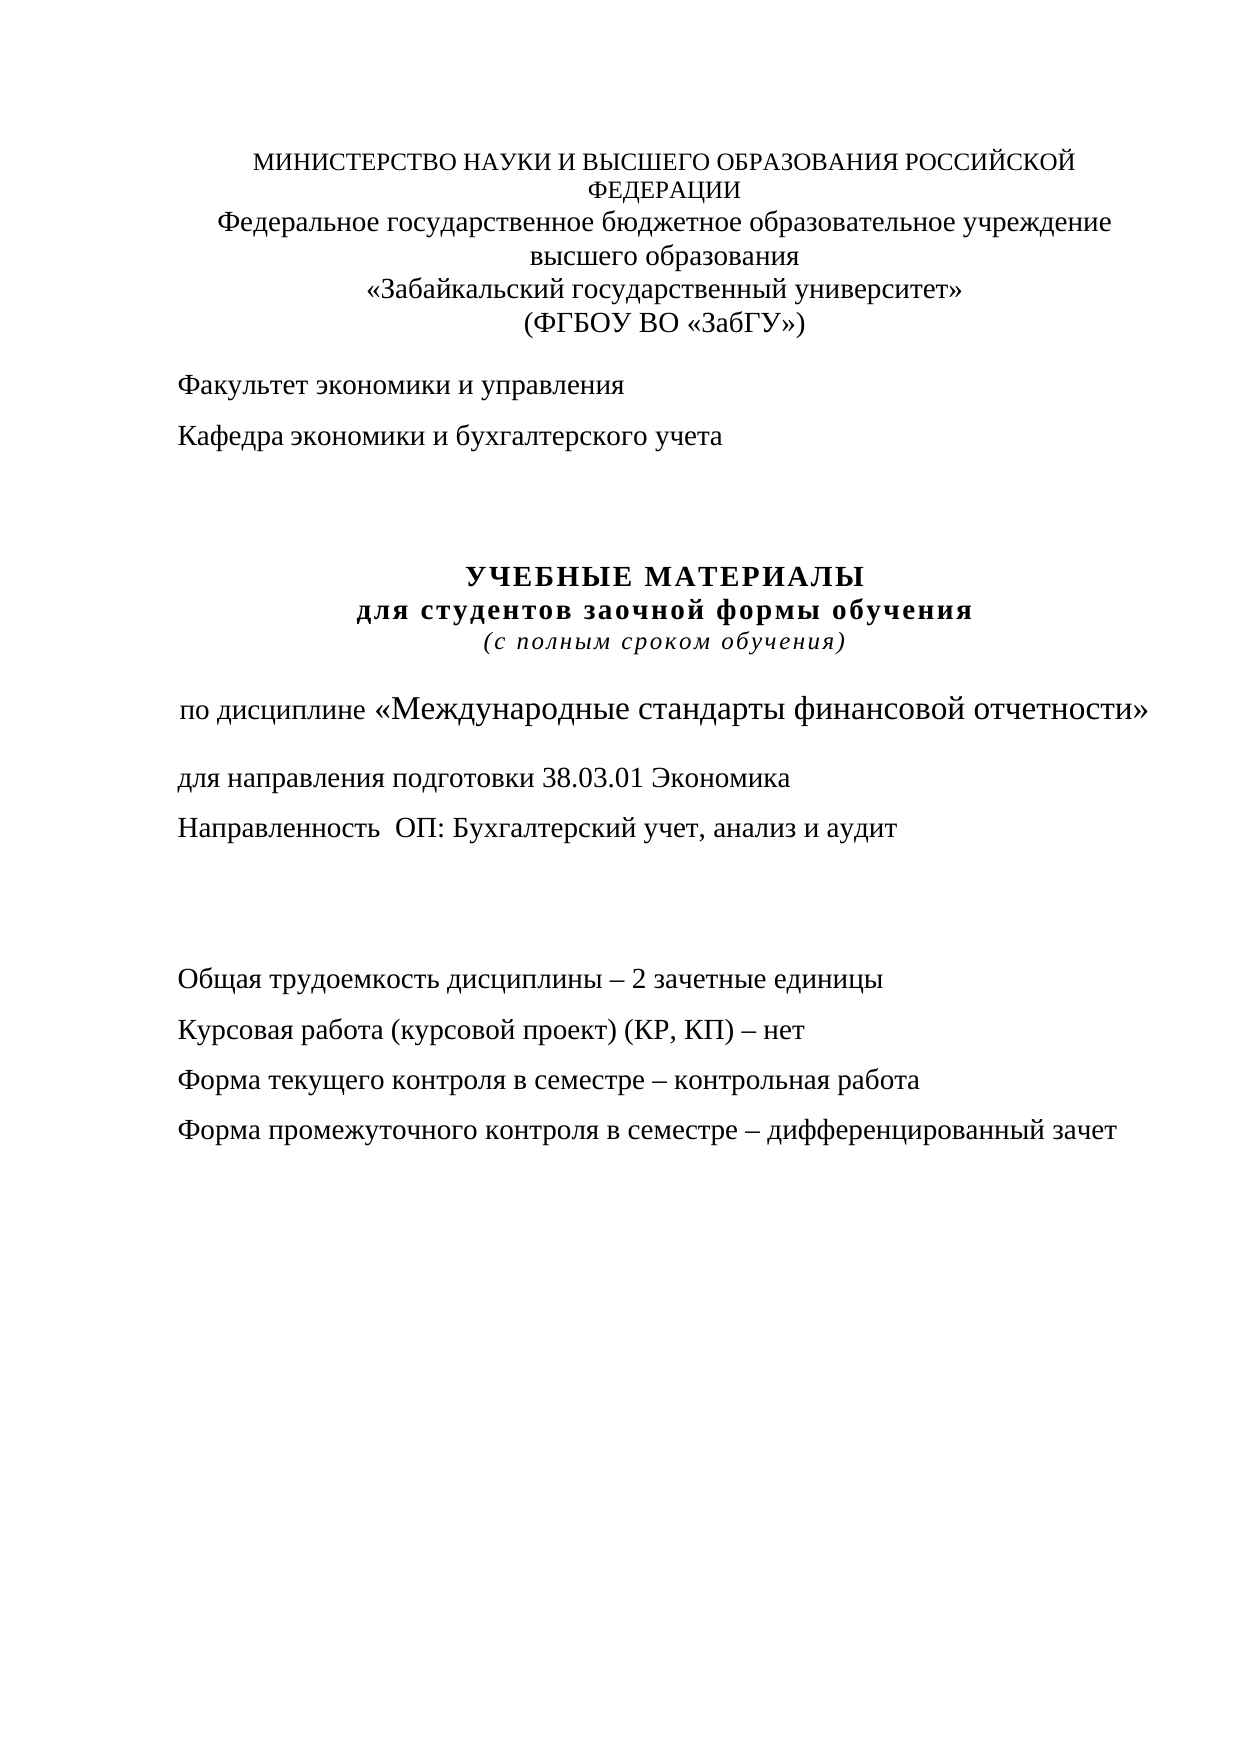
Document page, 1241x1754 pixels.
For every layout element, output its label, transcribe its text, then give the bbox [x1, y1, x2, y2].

text Общая трудоемкость дисциплины – 2 зачетные единицы [177, 961, 1152, 995]
text Кафедра экономики и бухгалтерского учета [177, 418, 1152, 451]
text Факультет экономики и управления [177, 367, 1152, 401]
text Федеральное государственное бюджетное образовательное учреждение [177, 204, 1152, 238]
text Курсовая работа (курсовой проект) (КР, КП) – нет [177, 1012, 1152, 1045]
text (ФГБОУ ВО «ЗабГУ») [177, 305, 1152, 338]
text (с полным сроком обучения) [177, 626, 1152, 655]
text «Забайкальский государственный университет» [177, 271, 1152, 305]
text для направления подготовки 38.03.01 Экономика [177, 760, 1152, 794]
text МИНИСТЕРСТВО НАУКИ И ВЫСШЕГО ОБРАЗОВАНИЯ РОССИЙСКОЙ ФЕДЕРАЦИИ [177, 147, 1152, 204]
text высшего образования [177, 238, 1152, 271]
text Направленность ОП: Бухгалтерский учет, анализ и аудит [177, 811, 1152, 844]
text по дисциплине «Международные стандарты финансовой отчетности» [177, 688, 1152, 727]
text Форма промежуточного контроля в семестре – дифференцированный зачет [177, 1112, 1152, 1146]
text для студентов заочной формы обучения [177, 592, 1152, 626]
text Форма текущего контроля в семестре – контрольная работа [177, 1062, 1152, 1096]
text УЧЕБНЫЕ МАТЕРИАЛЫ [177, 559, 1152, 592]
